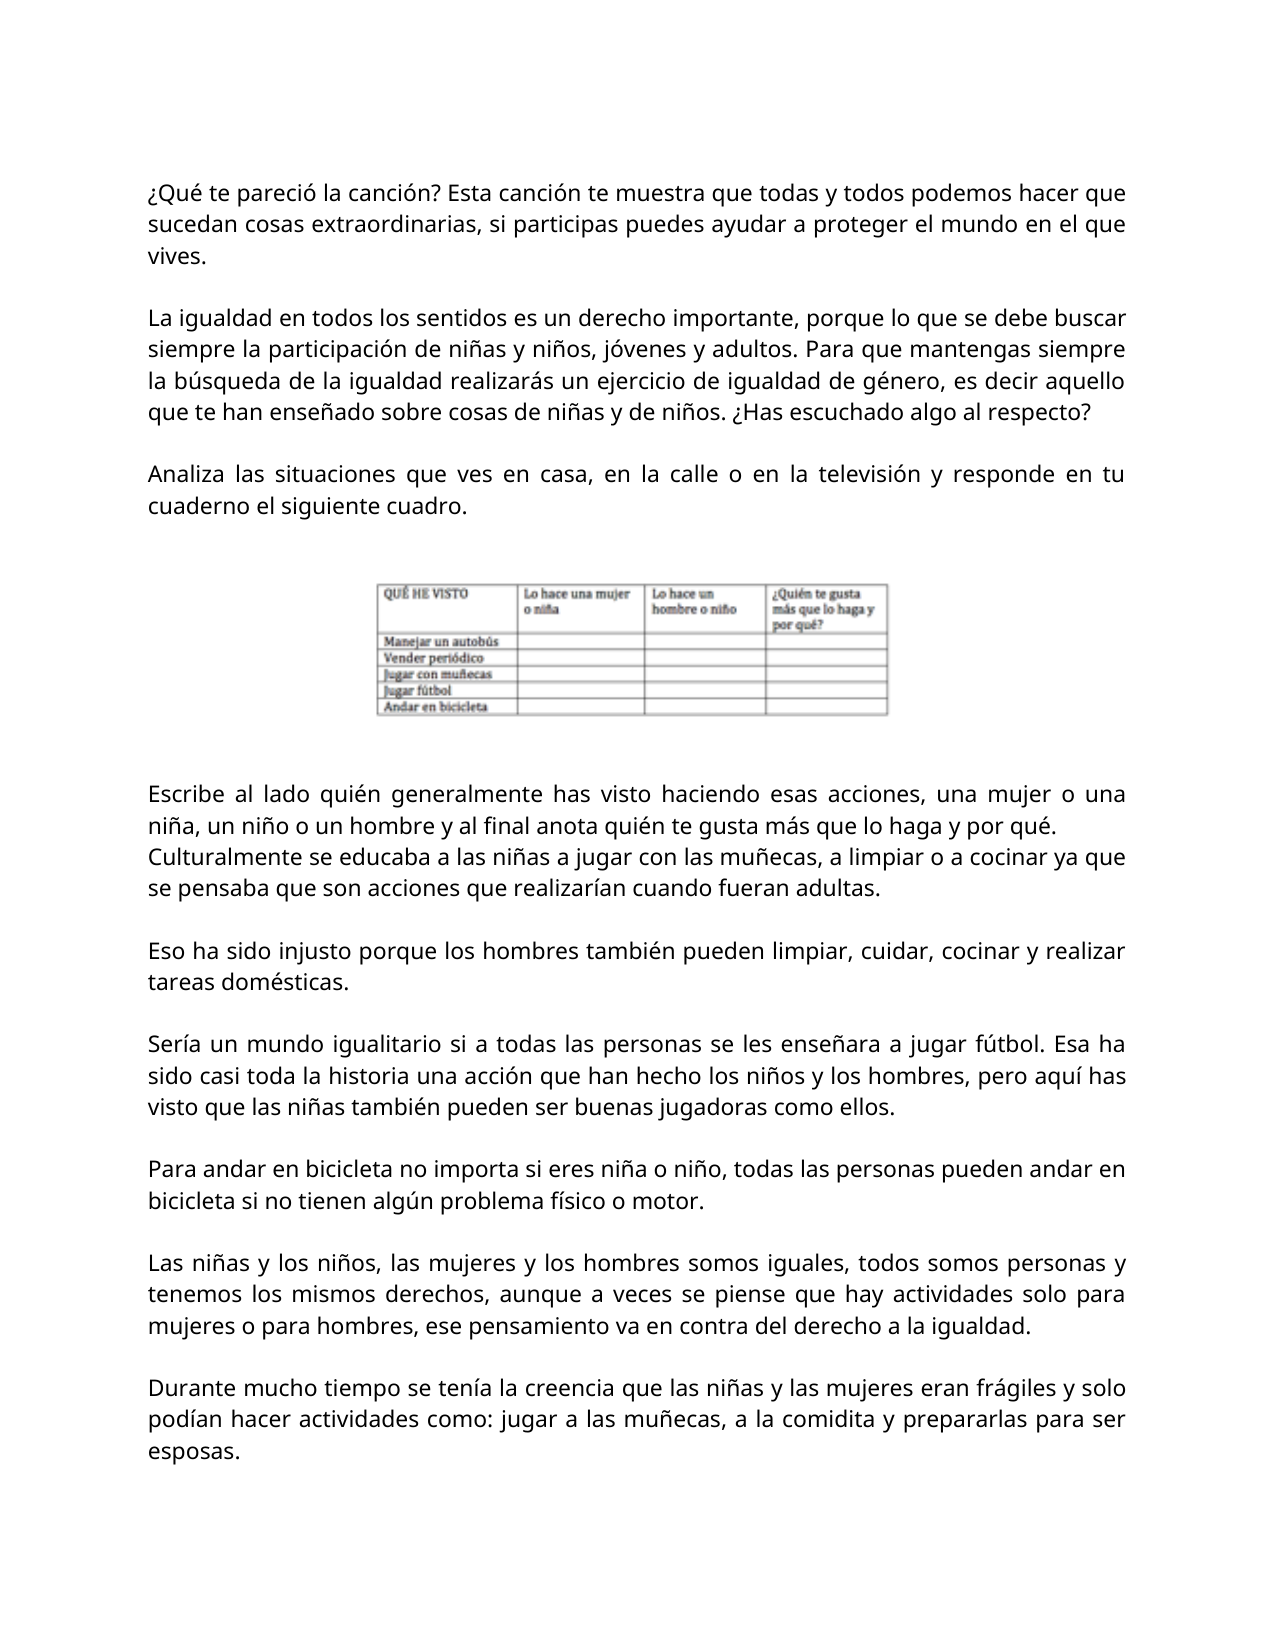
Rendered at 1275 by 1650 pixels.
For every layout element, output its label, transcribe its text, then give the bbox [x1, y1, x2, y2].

text Sería un mundo igualitario si a todas las personas se les enseñara a jugar fútbol. Esa ha sido casi toda la historia una acción que han hecho los niños y los hombres, pero aquí has visto que las niñas también pueden ser buenas jugadoras como ellos. [148, 1028, 1127, 1122]
text ¿Qué te pareció la canción? Esta canción te muestra que todas y todos podemos hacer que sucedan cosas extraordinarias, si participas puedes ayudar a proteger el mundo en el que vives. [148, 177, 1127, 271]
text La igualdad en todos los sentidos es un derecho importante, porque lo que se debe buscar siempre la participación de niñas y niños, jóvenes y adultos. Para que mantengas siempre la búsqueda de la igualdad realizarás un ejercicio de igualdad de género, es decir aquello que te han enseñado sobre cosas de niñas y de niños. ¿Has escuchado algo al respecto? [148, 302, 1127, 427]
text Escribe al lado quién generalmente has visto haciendo esas acciones, una mujer o una niña, un niño o un hombre y al final anota quién te gusta más que lo haga y por qué. [148, 778, 1127, 841]
picture [360, 552, 915, 747]
text Las niñas y los niños, las mujeres y los hombres somos iguales, todos somos personas y tenemos los mismos derechos, aunque a veces se piense que hay actividades solo para mujeres o para hombres, ese pensamiento va en contra del derecho a la igualdad. [148, 1247, 1127, 1341]
text Eso ha sido injusto porque los hombres también pueden limpiar, cuidar, cocinar y realizar tareas domésticas. [148, 934, 1127, 997]
text Analiza las situaciones que ves en casa, en la calle o en la televisión y responde en tu cuaderno el siguiente cuadro. [148, 458, 1127, 521]
text Para andar en bicicleta no importa si eres niña o niño, todas las personas pueden andar en bicicleta si no tienen algún problema físico o motor. [148, 1153, 1127, 1216]
text Culturalmente se educaba a las niñas a jugar con las muñecas, a limpiar o a cocinar ya que se pensaba que son acciones que realizarían cuando fueran adultas. [148, 841, 1127, 903]
text Durante mucho tiempo se tenía la creencia que las niñas y las mujeres eran frágiles y solo podían hacer actividades como: jugar a las muñecas, a la comidita y prepararlas para ser esposas. [148, 1372, 1127, 1466]
